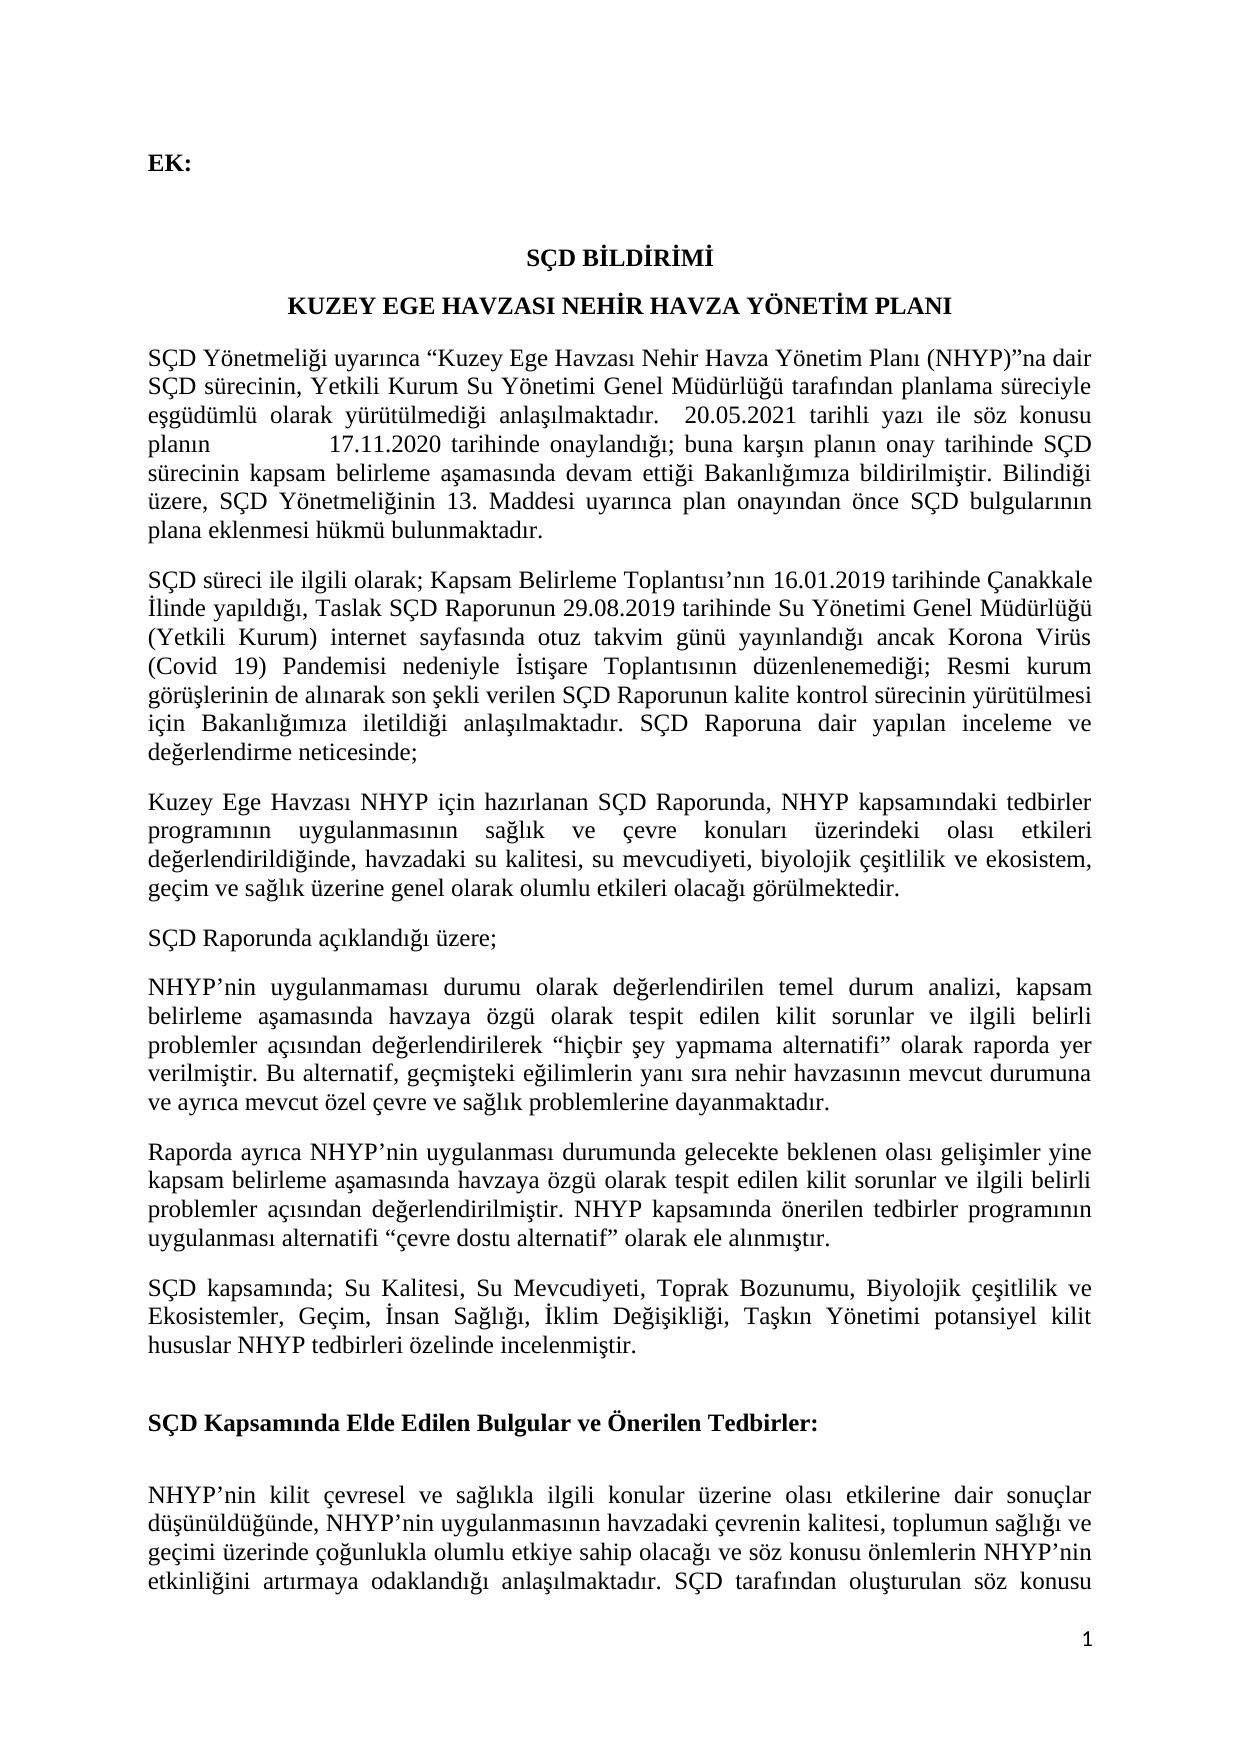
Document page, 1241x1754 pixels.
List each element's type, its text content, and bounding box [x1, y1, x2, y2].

text NHYP’nin uygulanmaması durumu olarak değerlendirilen temel durum analizi, kapsam belirleme aşamasında havzaya özgü olarak tespit edilen kilit sorunlar ve ilgili belirli problemler açısından değerlendirilerek “hiçbir şey yapmama alternatifi” olarak raporda yer verilmiştir. Bu alternatif, geçmişteki eğilimlerin yanı sıra nehir havzasının mevcut durumuna ve ayrıca mevcut özel çevre ve sağlık problemlerine dayanmaktadır. [148, 972, 1093, 1116]
text SÇD Kapsamında Elde Edilen Bulgular ve Önerilen Tedbirler: [148, 1408, 1093, 1437]
text SÇD süreci ile ilgili olarak; Kapsam Belirleme Toplantısı’nın 16.01.2019 tarihinde Çanakkale İlinde yapıldığı, Taslak SÇD Raporunun 29.08.2019 tarihinde Su Yönetimi Genel Müdürlüğü (Yetkili Kurum) internet sayfasında otuz takvim günü yayınlandığı ancak Korona Virüs (Covid 19) Pandemisi nedeniyle İstişare Toplantısının düzenlenemediği; Resmi kurum görüşlerinin de alınarak son şekli verilen SÇD Raporunun kalite kontrol sürecinin yürütülmesi için Bakanlığımıza iletildiği anlaşılmaktadır. SÇD Raporuna dair yapılan inceleme ve değerlendirme neticesinde; [148, 565, 1093, 766]
text SÇD BİLDİRİMİ [148, 243, 1093, 272]
text Kuzey Ege Havzası NHYP için hazırlanan SÇD Raporunda, NHYP kapsamındaki tedbirler programının uygulanmasının sağlık ve çevre konuları üzerindeki olası etkileri değerlendirildiğinde, havzadaki su kalitesi, su mevcudiyeti, biyolojik çeşitlilik ve ekosistem, geçim ve sağlık üzerine genel olarak olumlu etkileri olacağı görülmektedir. [148, 787, 1093, 902]
text EK: [148, 148, 1093, 176]
text KUZEY EGE HAVZASI NEHİR HAVZA YÖNETİM PLANI [148, 291, 1093, 319]
text SÇD Raporunda açıklandığı üzere; [148, 923, 1093, 951]
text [148, 1480, 1093, 1595]
text SÇD Yönetmeliği uyarınca “Kuzey Ege Havzası Nehir Havza Yönetim Planı (NHYP)”na dair SÇD sürecinin, Yetkili Kurum Su Yönetimi Genel Müdürlüğü tarafından planlama süreciyle eşgüdümlü olarak yürütülmediği anlaşılmaktadır. 20.05.2021 tarihli yazı ile söz konusu planın 17.11.2020 tarihinde onaylandığı; buna karşın planın onay tarihinde SÇD sürecinin kapsam belirleme aşamasında devam ettiği Bakanlığımıza bildirilmiştir. Bilindiği üzere, SÇD Yönetmeliğinin 13. Maddesi uyarınca plan onayından önce SÇD bulgularının plana eklenmesi hükmü bulunmaktadır. [148, 343, 1093, 544]
text SÇD kapsamında; Su Kalitesi, Su Mevcudiyeti, Toprak Bozunumu, Biyolojik çeşitlilik ve Ekosistemler, Geçim, İnsan Sağlığı, İklim Değişikliği, Taşkın Yönetimi potansiyel kilit hususlar NHYP tedbirleri özelinde incelenmiştir. [148, 1273, 1093, 1359]
text Raporda ayrıca NHYP’nin uygulanması durumunda gelecekte beklenen olası gelişimler yine kapsam belirleme aşamasında havzaya özgü olarak tespit edilen kilit sorunlar ve ilgili belirli problemler açısından değerlendirilmiştir. NHYP kapsamında önerilen tedbirler programının uygulanması alternatifi “çevre dostu alternatif” olarak ele alınmıştır. [148, 1137, 1093, 1252]
